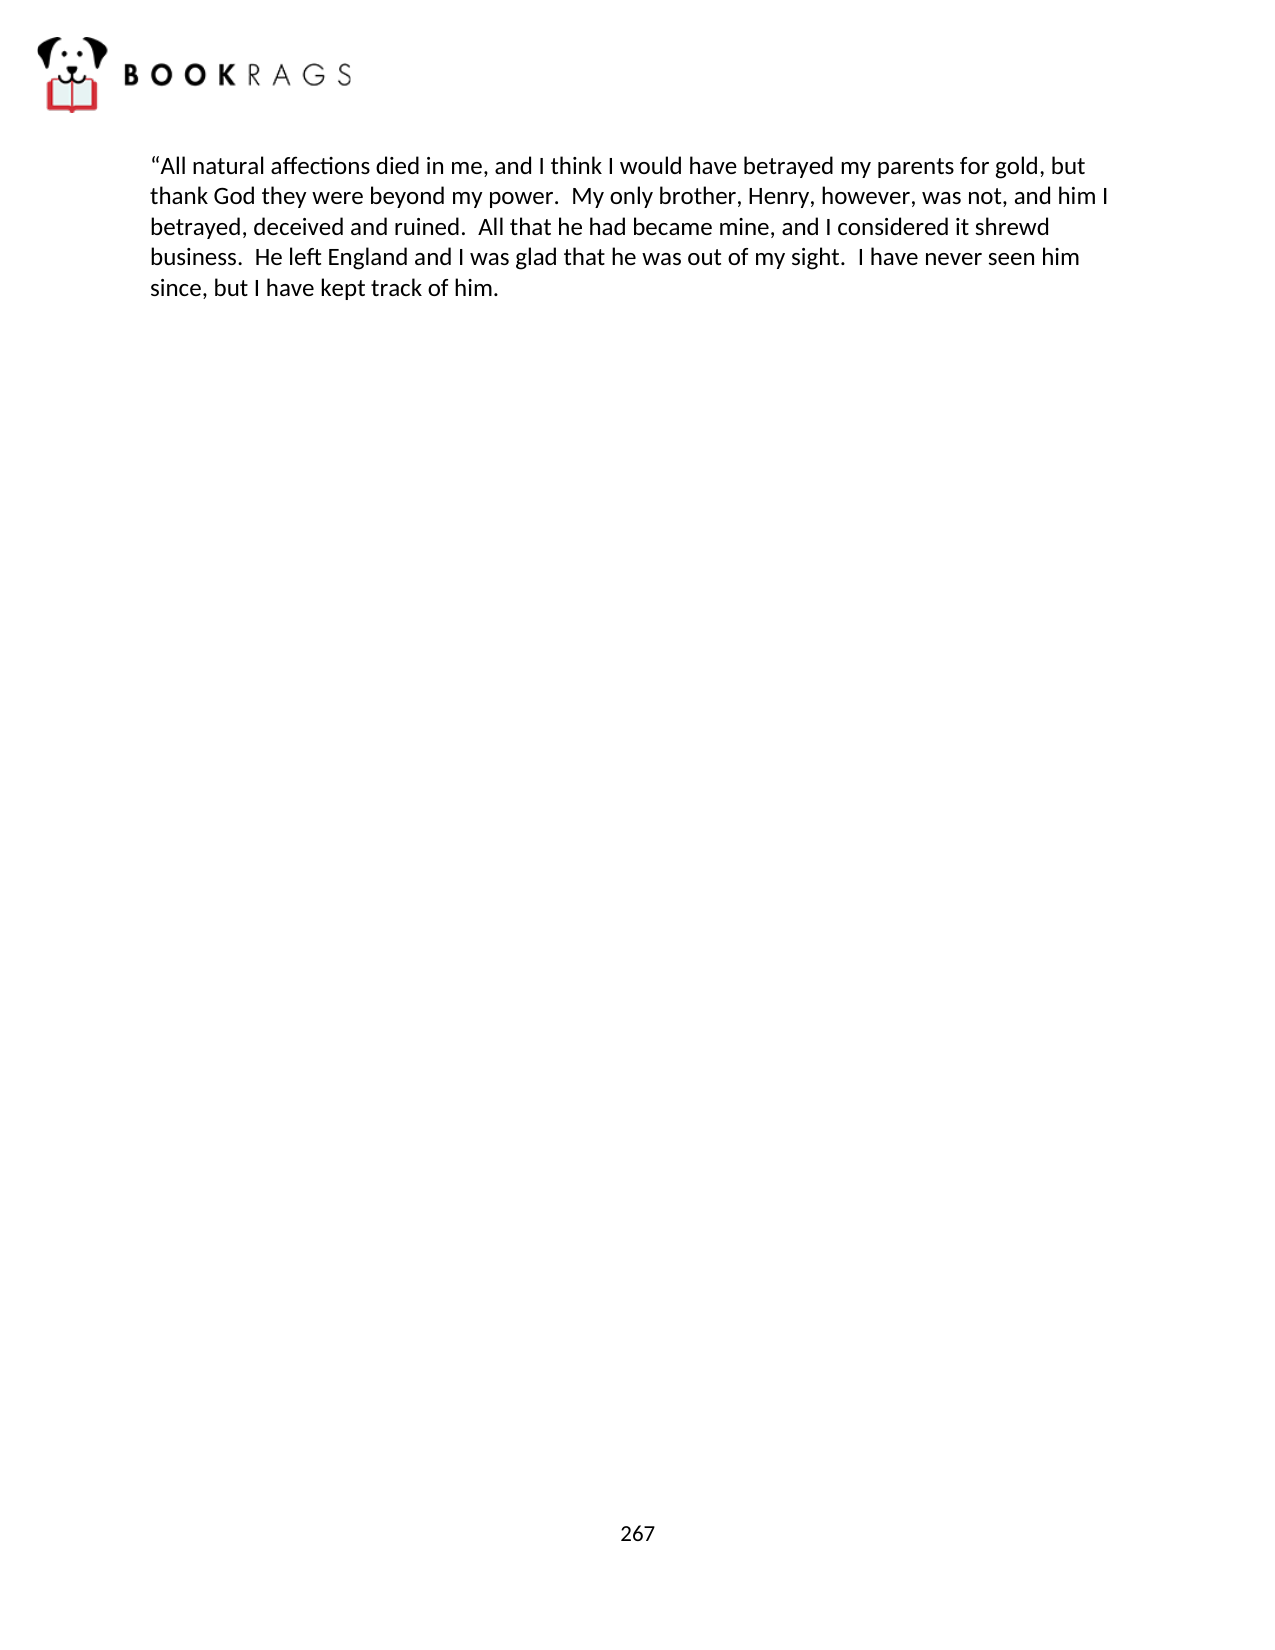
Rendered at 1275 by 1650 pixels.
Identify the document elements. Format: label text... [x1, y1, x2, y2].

text “All natural affections died in me, and I think I would have betrayed my parents for gold, but thank God they were beyond my power. My only brother, Henry, however, was not, and him I betrayed, deceived and ruined. All that he had became mine, and I considered it shrewd business. He left England and I was glad that he was out of my sight. I have never seen him since, but I have kept track of him. [150, 150, 1125, 303]
picture [37, 37, 351, 113]
